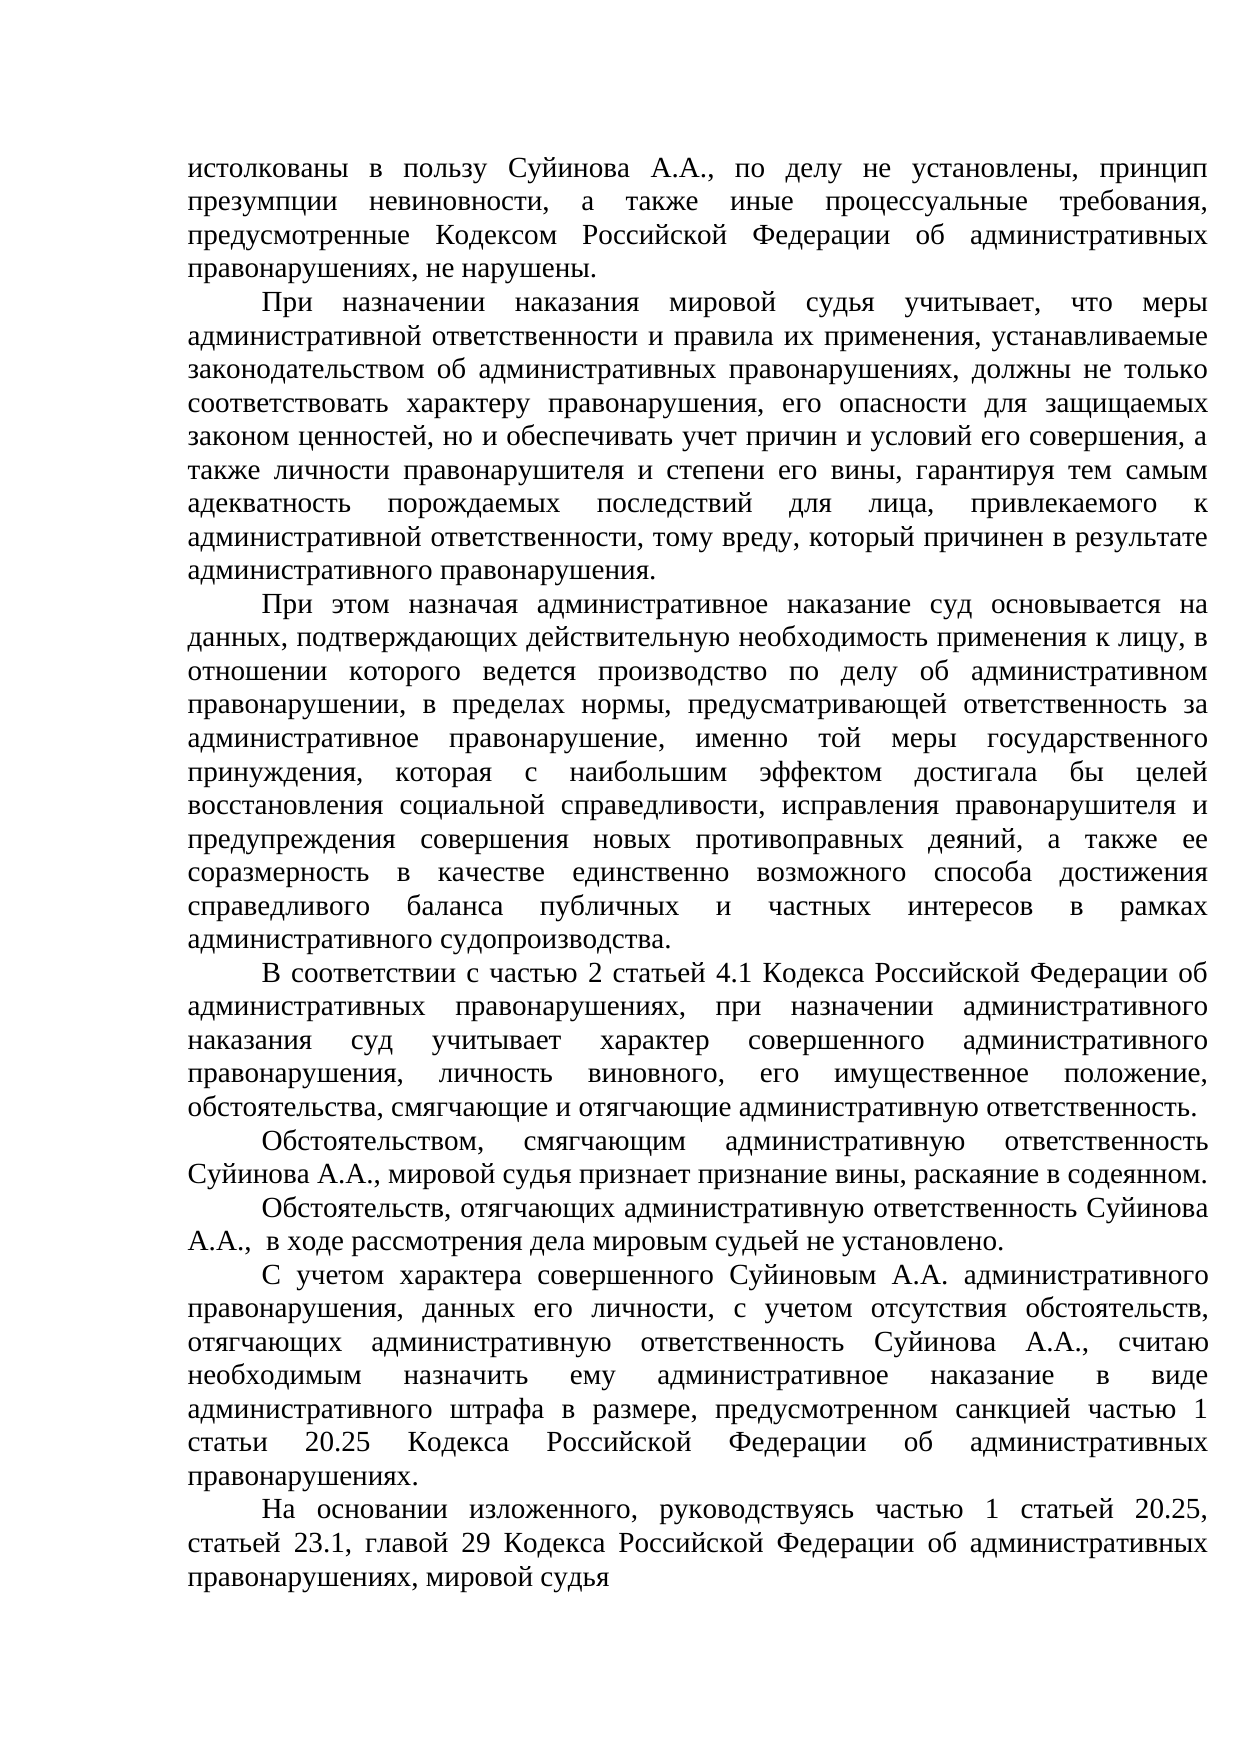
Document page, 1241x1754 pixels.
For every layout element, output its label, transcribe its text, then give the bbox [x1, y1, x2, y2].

text При этом назначая административное наказание суд основывается на данных, подтверждающих действительную необходимость применения к лицу, в отношении которого ведется производство по делу об административном правонарушении, в пределах нормы, предусматривающей ответственность за административное правонарушение, именно той меры государственного принуждения, которая с наибольшим эффектом достигала бы целей восстановления социальной справедливости, исправления правонарушителя и предупреждения совершения новых противоправных деяний, а также ее соразмерность в качестве единственно возможного способа достижения справедливого баланса публичных и частных интересов в рамках административного судопроизводства. [187, 586, 1209, 955]
text Обстоятельством, смягчающим административную ответственность Суйинова А.А., мировой судья признает признание вины, раскаяние в содеянном. [187, 1123, 1209, 1190]
text В соответствии с частью 2 статьей 4.1 Кодекса Российской Федерации об административных правонарушениях, при назначении административного наказания суд учитывает характер совершенного административного правонарушения, личность виновного, его имущественное положение, обстоятельства, смягчающие и отягчающие административную ответственность. [187, 955, 1209, 1123]
text Обстоятельств, отягчающих административную ответственность Суйинова А.А., в ходе рассмотрения дела мировым судьей не установлено. [187, 1190, 1209, 1257]
text На основании изложенного, руководствуясь частью 1 статьей 20.25, статьей 23.1, главой 29 Кодекса Российской Федерации об административных правонарушениях, мировой судья [187, 1492, 1209, 1592]
text С учетом характера совершенного Суйиновым А.А. административного правонарушения, данных его личности, с учетом отсутствия обстоятельств, отягчающих административную ответственность Суйинова А.А., считаю необходимым назначить ему административное наказание в виде административного штрафа в размере, предусмотренном санкцией частью 1 статьи 20.25 Кодекса Российской Федерации об административных правонарушениях. [187, 1257, 1209, 1492]
text При назначении наказания мировой судья учитывает, что меры административной ответственности и правила их применения, устанавливаемые законодательством об административных правонарушениях, должны не только соответствовать характеру правонарушения, его опасности для защищаемых законом ценностей, но и обеспечивать учет причин и условий его совершения, а также личности правонарушителя и степени его вины, гарантируя тем самым адекватность порождаемых последствий для лица, привлекаемого к административной ответственности, тому вреду, который причинен в результате административного правонарушения. [187, 284, 1209, 586]
